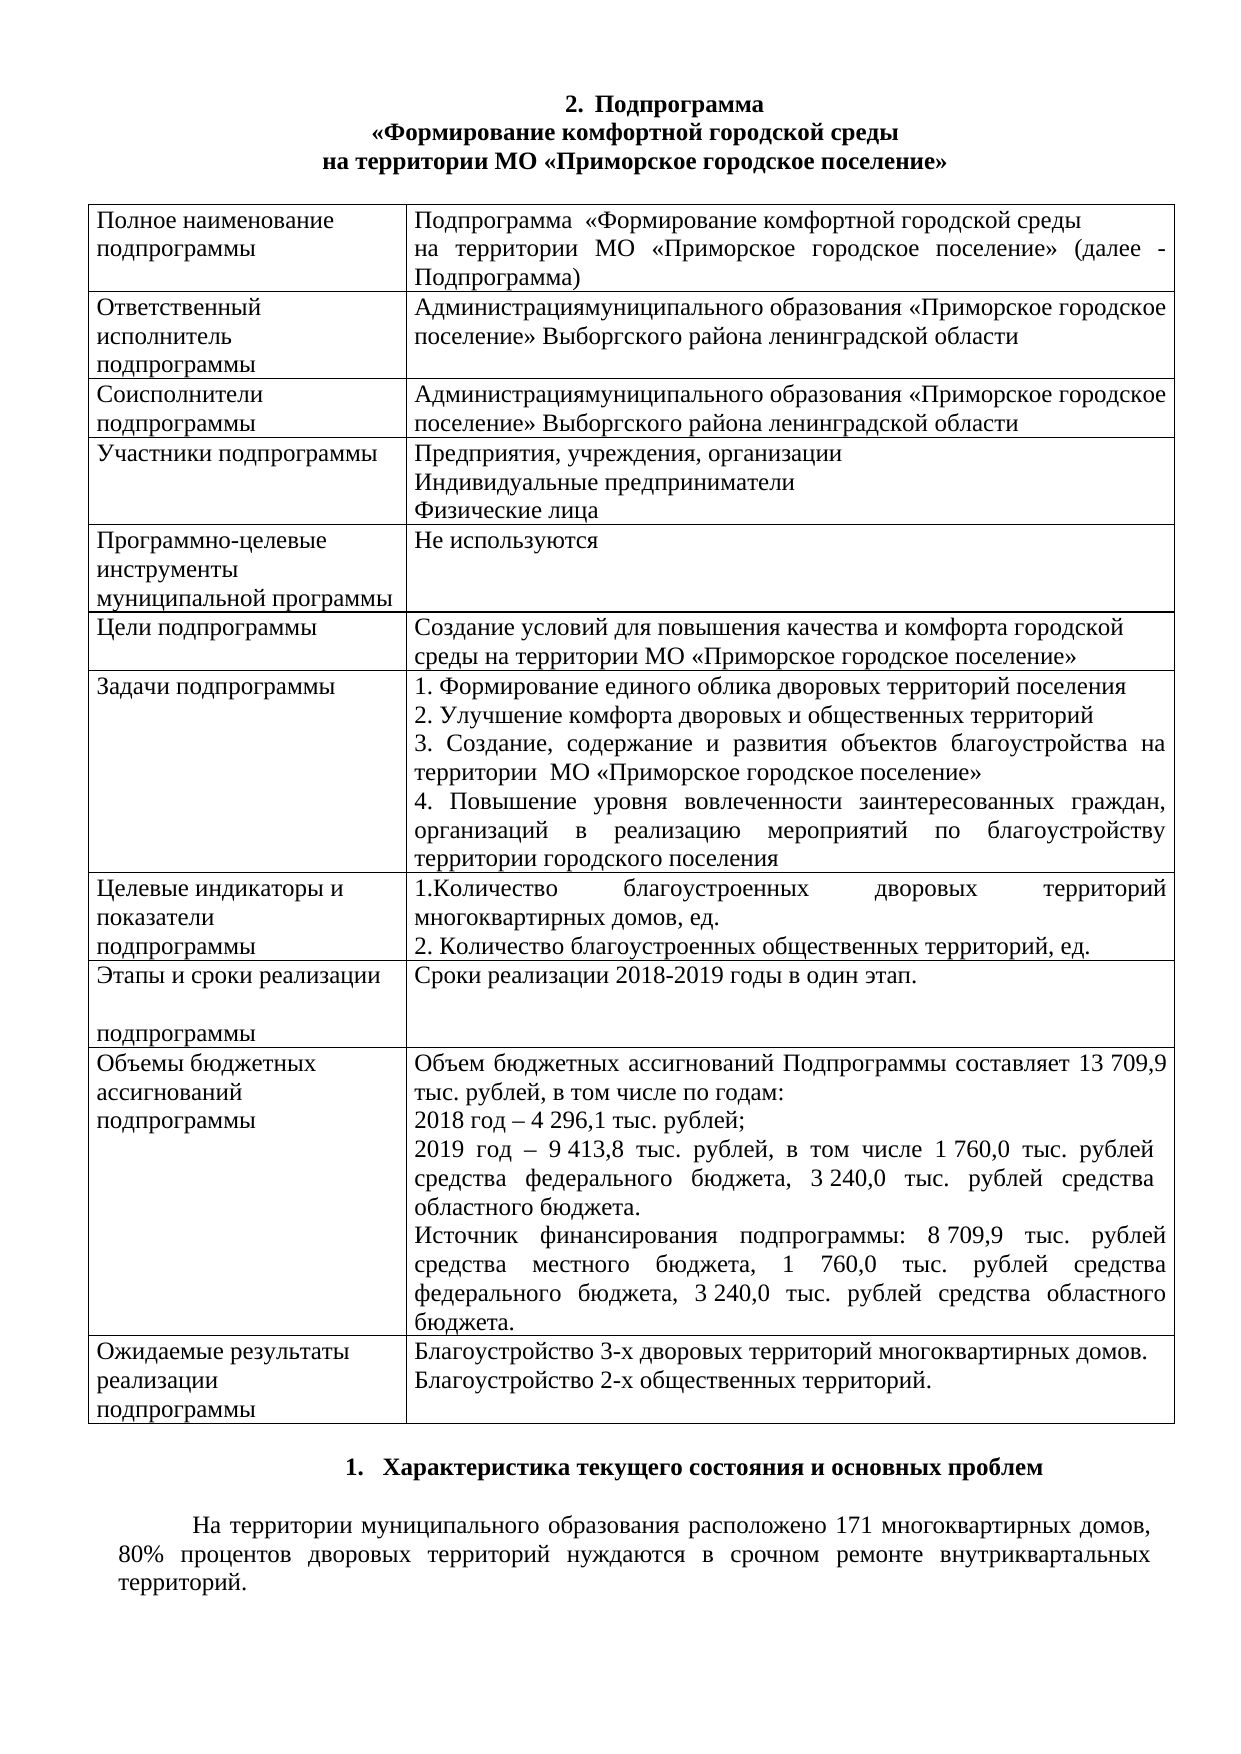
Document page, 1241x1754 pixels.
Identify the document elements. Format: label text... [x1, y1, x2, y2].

table_cell Благоустройство 3-х дворовых территорий многоквартирных домов. Благоустройство 2-х общественных территорий. [407, 1336, 1174, 1423]
table_cell Ответственный исполнитель подпрограммы [89, 292, 406, 378]
table_cell Соисполнители подпрограммы [89, 379, 406, 437]
table_cell Ожидаемые результаты реализации подпрограммы [89, 1336, 406, 1423]
table_cell Создание условий для повышения качества и комфорта городской среды на территории МО «Приморское городское поселение» [407, 613, 1174, 670]
table_cell Целевые индикаторы и показатели подпрограммы [89, 873, 406, 959]
list Подпрограмма [118, 89, 1152, 117]
table_cell Объем бюджетных ассигнований Подпрограммы составляет 13 709,9 тыс. рублей, в том числе по годам: 2018 год – 4 296,1 тыс. рублей; 2019 год – 9 413,8 тыс. рублей, в том числе 1 760,0 тыс. рублей средства федерального бюджета, 3 240,0 тыс. рублей средства областного бюджета. Источник финансирования подпрограммы: 8 709,9 тыс. рублей средства местного бюджета, 1 760,0 тыс. рублей средства федерального бюджета, 3 240,0 тыс. рублей средства областного бюджета. [407, 1048, 1174, 1335]
table_cell Участники подпрограммы [89, 438, 406, 524]
table_cell Программно-целевые инструменты муниципальной программы [89, 525, 406, 611]
text На территории муниципального образования расположено 171 многоквартирных домов, 80% процентов дворовых территорий нуждаются в срочном ремонте внутриквартальных территорий. [118, 1510, 1152, 1596]
table_header Полное наименование подпрограммы [89, 205, 406, 291]
list на территории МО «Приморское городское поселение» [118, 146, 1152, 175]
table_cell Объемы бюджетных ассигнований подпрограммы [89, 1048, 406, 1335]
table_cell Предприятия, учреждения, организации Индивидуальные предприниматели Физические лица [407, 438, 1174, 524]
table_cell 1. Формирование единого облика дворовых территорий поселения 2. Улучшение комфорта дворовых и общественных территорий 3. Создание, содержание и развития объектов благоустройства на территории МО «Приморское городское поселение» 4. Повышение уровня вовлеченности заинтересованных граждан, организаций в реализацию мероприятий по благоустройству территории городского поселения [407, 671, 1174, 872]
table_cell Сроки реализации 2018-2019 годы в один этап. [407, 961, 1174, 1047]
table_cell Не используются [407, 525, 1174, 611]
table_cell Этапы и сроки реализации подпрограммы [89, 961, 406, 1047]
list «Формирование комфортной городской среды [118, 117, 1152, 146]
table_cell Задачи подпрограммы [89, 671, 406, 872]
table_cell 1.Количество благоустроенных дворовых территорий многоквартирных домов, ед. 2. Количество благоустроенных общественных территорий, ед. [407, 873, 1174, 959]
list Характеристика текущего состояния и основных проблем [236, 1452, 1152, 1481]
table_cell Цели подпрограммы [89, 613, 406, 670]
table_cell Администрациямуниципального образования «Приморское городское поселение» Выборгского района ленинградской области [407, 379, 1174, 437]
table_header Подпрограмма «Формирование комфортной городской среды на территории МО «Приморское городское поселение» (далее - Подпрограмма) [407, 205, 1174, 291]
table_cell Администрациямуниципального образования «Приморское городское поселение» Выборгского района ленинградской области [407, 292, 1174, 378]
